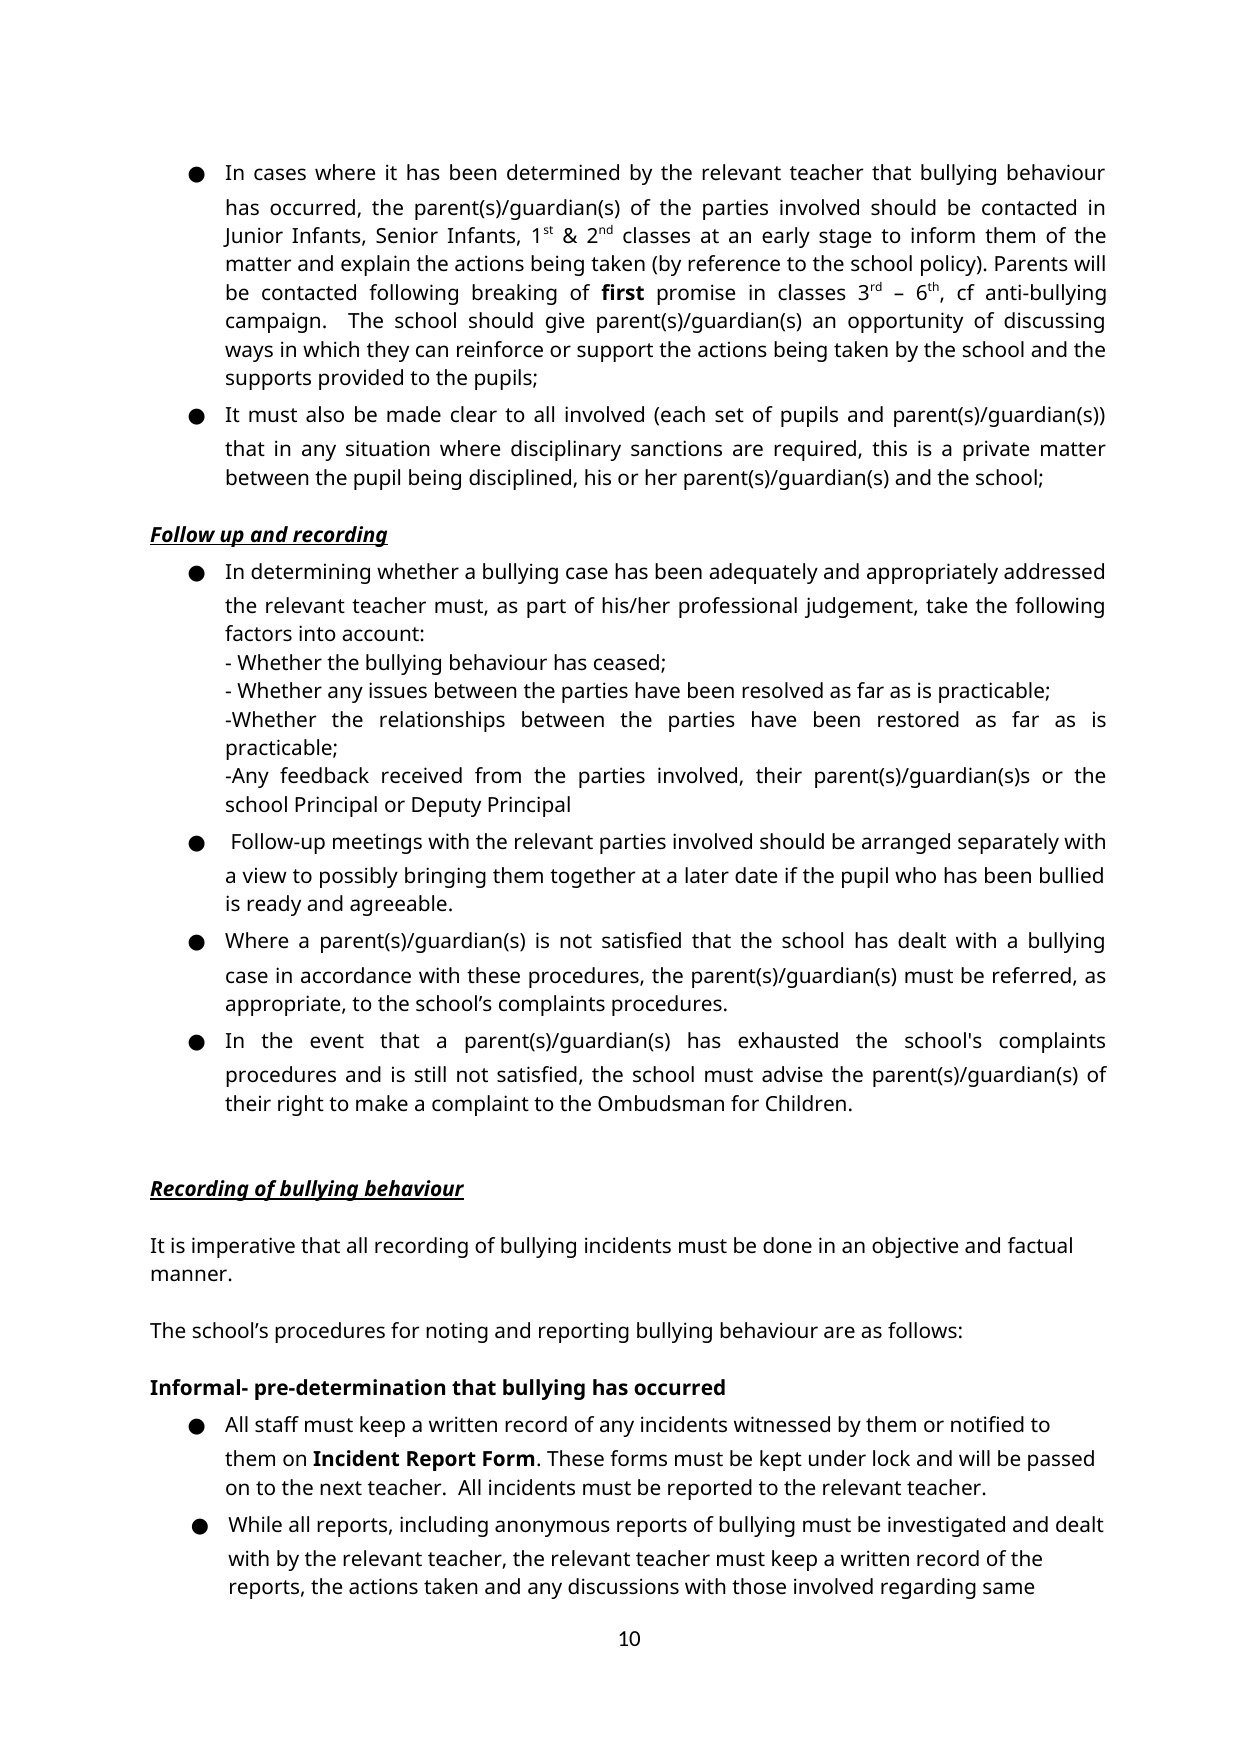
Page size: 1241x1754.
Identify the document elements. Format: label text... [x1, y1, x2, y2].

text -Any feedback received from the parties involved, their parent(s)/guardian(s)s or the school Principal or Deputy Principal [225, 762, 1107, 818]
list In the event that a parent(s)/guardian(s) has exhausted the school's complaints procedures and is still not satisfied, the school must advise the parent(s)/guardian(s) of their right to make a complaint to the Ombudsman for Children. [187, 1018, 1107, 1117]
text -Whether the relationships between the parties have been restored as far as is practicable; [225, 705, 1107, 762]
list In cases where it has been determined by the relevant teacher that bullying behaviour has occurred, the parent(s)/guardian(s) of the parties involved should be contacted in Junior Infants, Senior Infants, 1st & 2nd classes at an early stage to inform them of the matter and explain the actions being taken (by reference to the school policy). Parents will be contacted following breaking of first promise in classes 3rd – 6th, cf anti-bullying campaign. The school should give parent(s)/guardian(s) an opportunity of discussing ways in which they can reinforce or support the actions being taken by the school and the supports provided to the pupils; [187, 150, 1107, 392]
list Follow-up meetings with the relevant parties involved should be arranged separately with a view to possibly bringing them together at a later date if the pupil who has been bullied is ready and agreeable. [187, 818, 1107, 918]
text Recording of bullying behaviour [150, 1174, 1107, 1202]
list All staff must keep a written record of any incidents witnessed by them or notified to them on Incident Report Form. These forms must be kept under lock and will be passed on to the next teacher. All incidents must be reported to the relevant teacher. [187, 1402, 1107, 1501]
list Where a parent(s)/guardian(s) is not satisfied that the school has dealt with a bullying case in accordance with these procedures, the parent(s)/guardian(s) must be referred, as appropriate, to the school’s complaints procedures. [187, 918, 1107, 1018]
text Follow up and recording [150, 520, 1107, 548]
list While all reports, including anonymous reports of bullying must be investigated and dealt with by the relevant teacher, the relevant teacher must keep a written record of the reports, the actions taken and any discussions with those involved regarding same [191, 1501, 1107, 1601]
text It is imperative that all recording of bullying incidents must be done in an objective and factual manner. [150, 1231, 1107, 1288]
text - Whether the bullying behaviour has ceased; [225, 648, 1107, 676]
text The school’s procedures for noting and reporting bullying behaviour are as follows: [150, 1316, 1107, 1345]
text - Whether any issues between the parties have been resolved as far as is practicable; [225, 676, 1107, 705]
list In determining whether a bullying case has been adequately and appropriately addressed the relevant teacher must, as part of his/her professional judgement, take the following factors into account: [187, 548, 1107, 648]
list It must also be made clear to all involved (each set of pupils and parent(s)/guardian(s)) that in any situation where disciplinary sanctions are required, this is a private matter between the pupil being disciplined, his or her parent(s)/guardian(s) and the school; [187, 392, 1107, 491]
text Informal- pre-determination that bullying has occurred [150, 1373, 1107, 1402]
